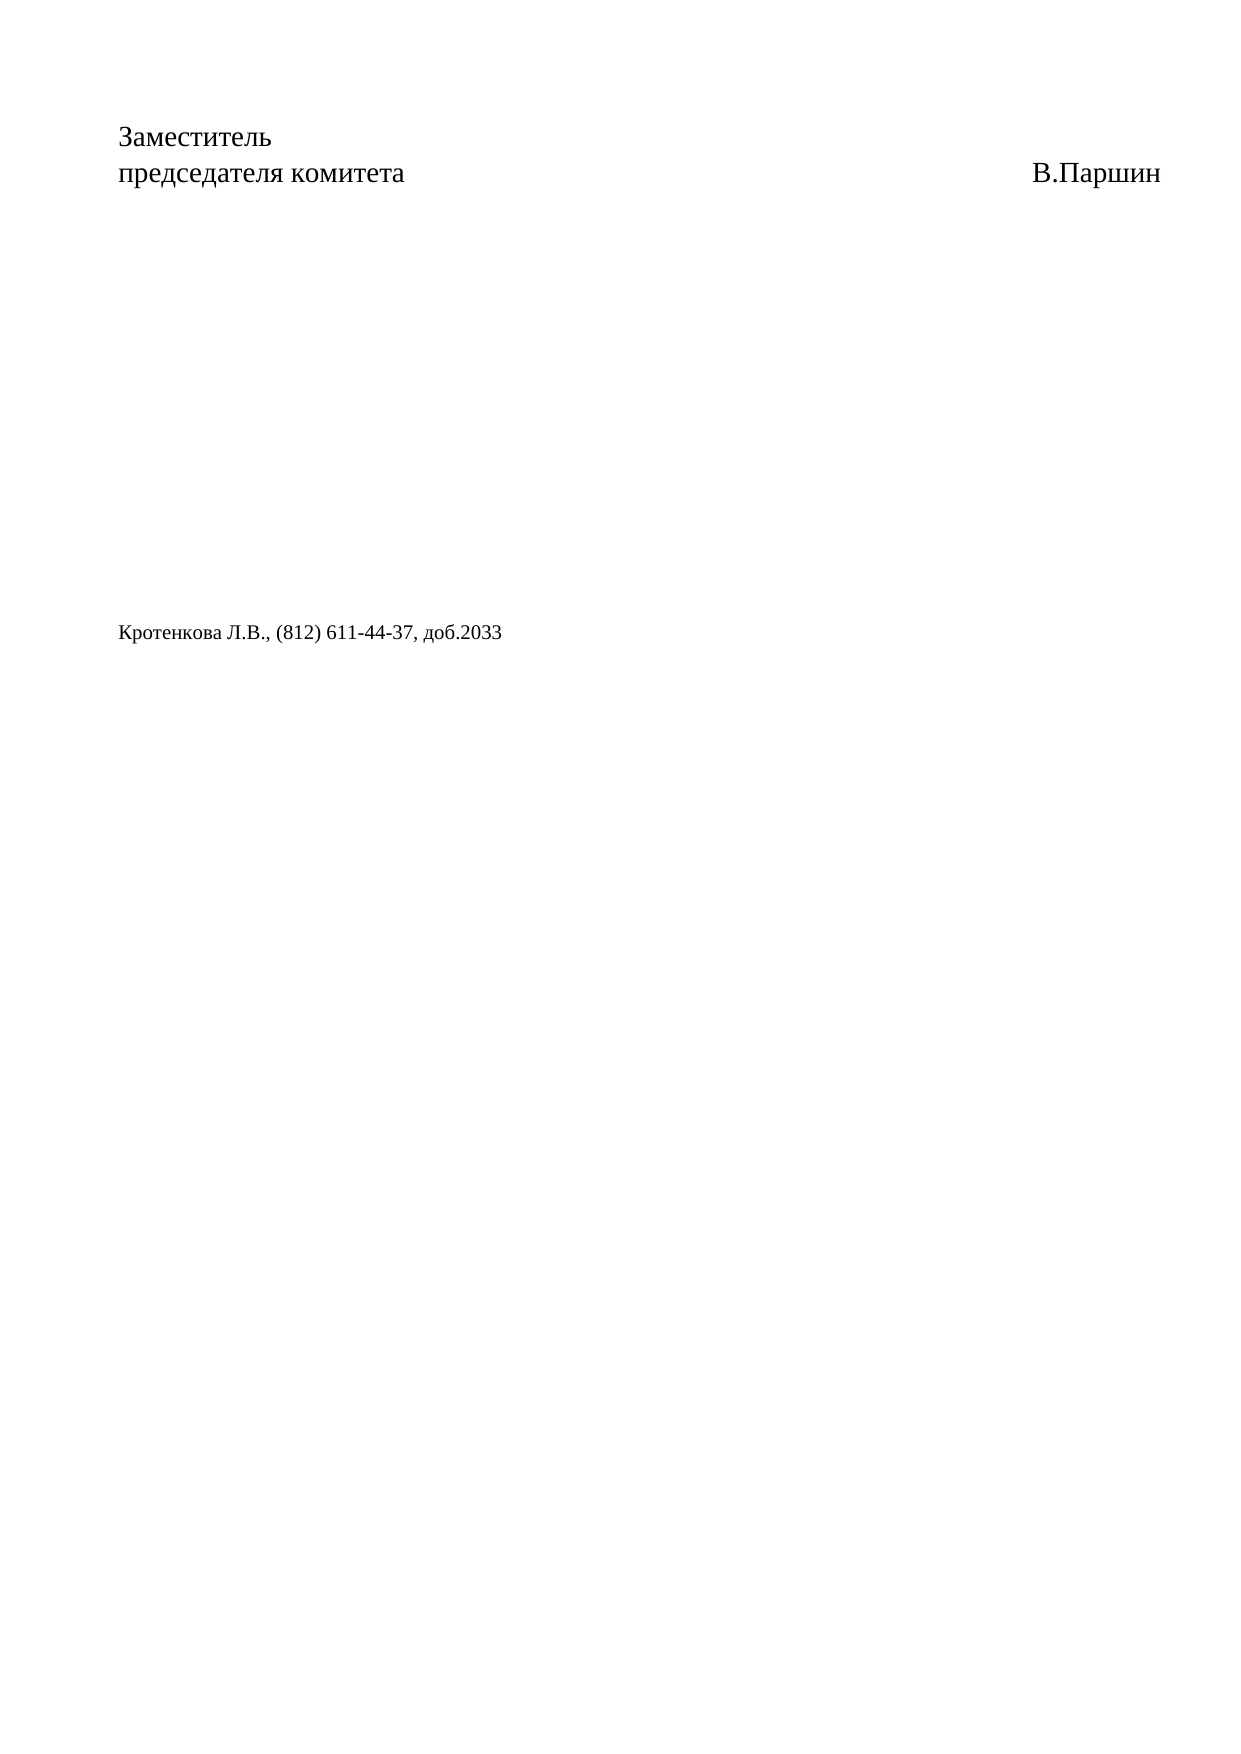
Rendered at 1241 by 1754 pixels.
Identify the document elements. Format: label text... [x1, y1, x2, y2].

text Кротенкова Л.В., (812) 611-44-37, доб.2033 [118, 620, 1166, 644]
text председателя комитета В.Паршин [118, 154, 1166, 190]
text Заместитель [118, 118, 1166, 154]
